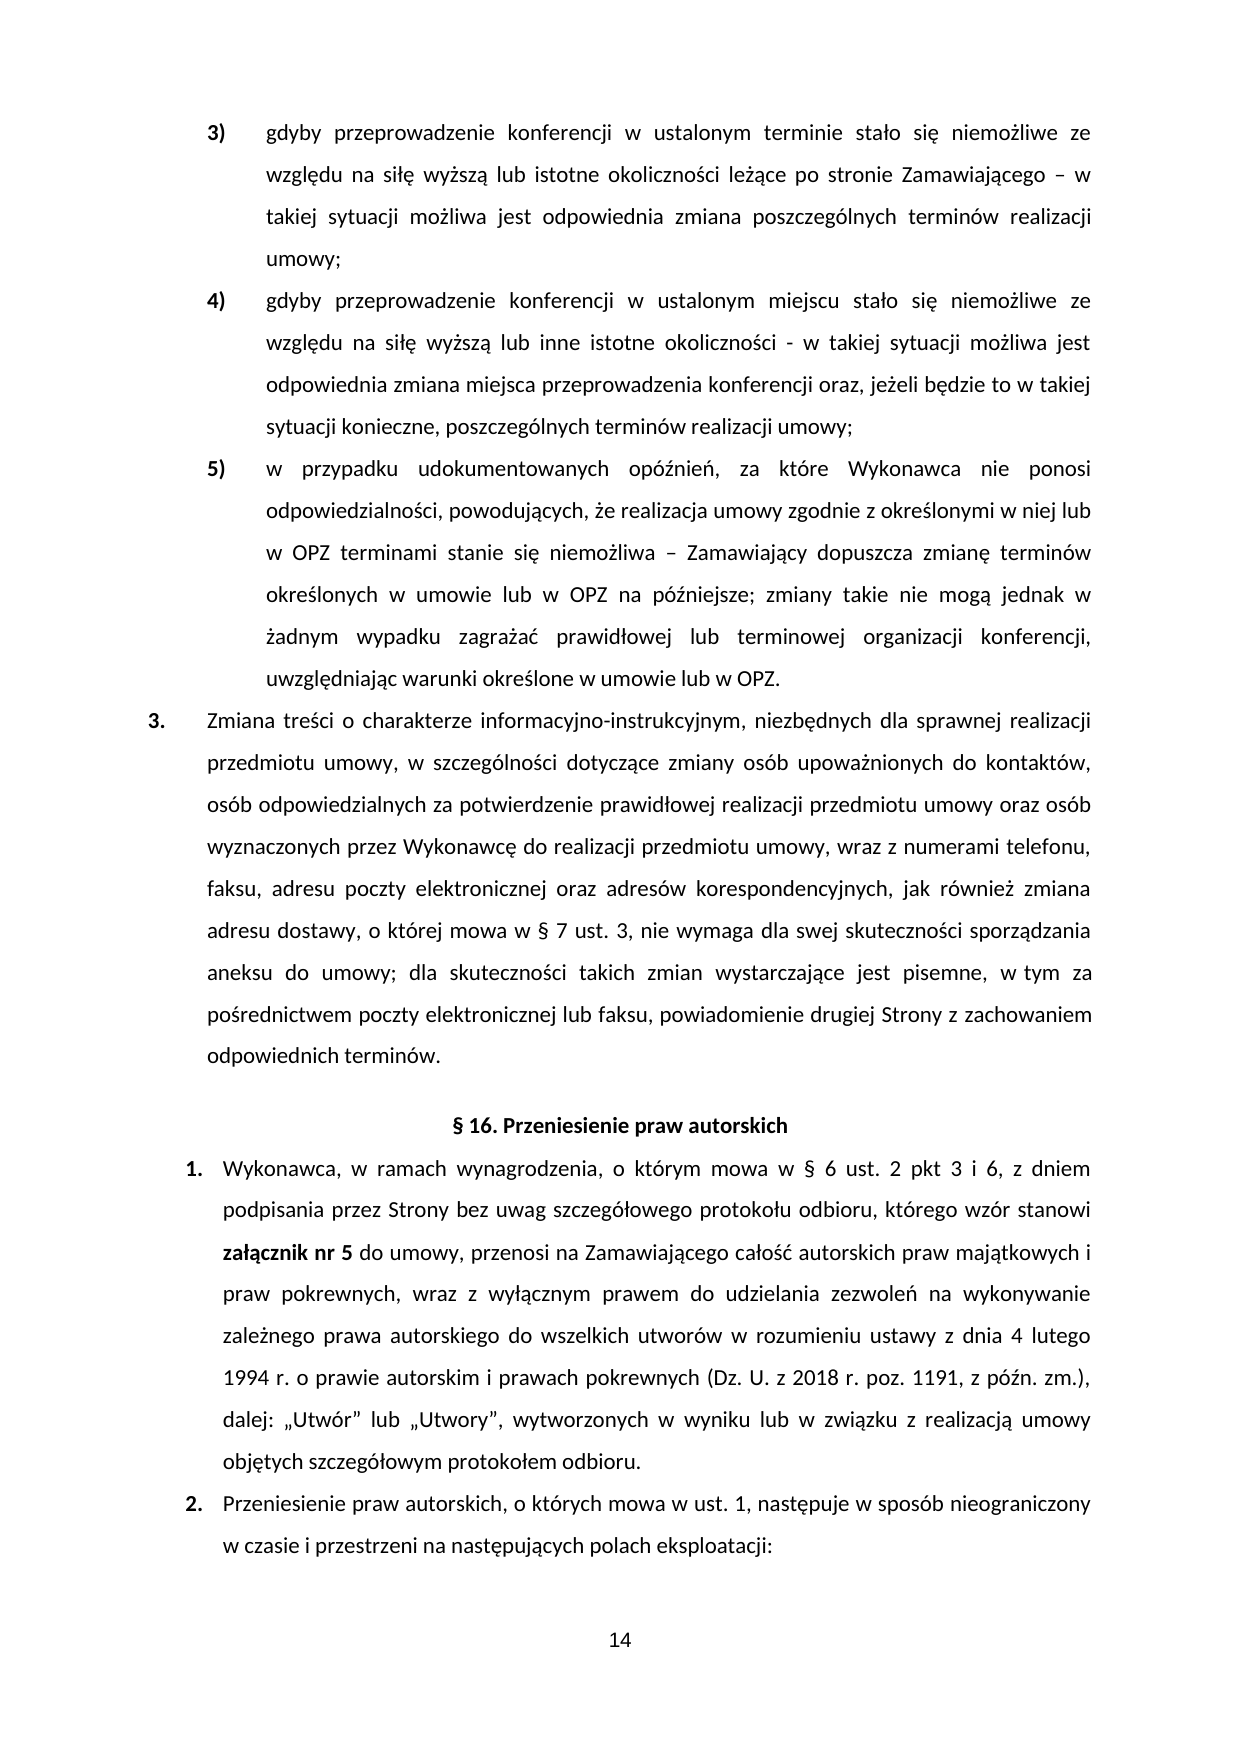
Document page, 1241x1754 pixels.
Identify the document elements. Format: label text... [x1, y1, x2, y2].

list gdyby przeprowadzenie konferencji w ustalonym miejscu stało się niemożliwe ze względu na siłę wyższą lub inne istotne okoliczności - w takiej sytuacji możliwa jest odpowiednia zmiana miejsca przeprowadzenia konferencji oraz, jeżeli będzie to w takiej sytuacji konieczne, poszczególnych terminów realizacji umowy; [207, 286, 1092, 440]
text § 16. Przeniesienie praw autorskich [148, 1112, 1092, 1140]
list gdyby przeprowadzenie konferencji w ustalonym terminie stało się niemożliwe ze względu na siłę wyższą lub istotne okoliczności leżące po stronie Zamawiającego – w takiej sytuacji możliwa jest odpowiednia zmiana poszczególnych terminów realizacji umowy; [207, 118, 1092, 272]
list Przeniesienie praw autorskich, o których mowa w ust. 1, następuje w sposób nieograniczony w czasie i przestrzeni na następujących polach eksploatacji: [185, 1489, 1092, 1559]
list Wykonawca, w ramach wynagrodzenia, o którym mowa w § 6 ust. 2 pkt 3 i 6, z dniem podpisania przez Strony bez uwag szczegółowego protokołu odbioru, którego wzór stanowi załącznik nr 5 do umowy, przenosi na Zamawiającego całość autorskich praw majątkowych i praw pokrewnych, wraz z wyłącznym prawem do udzielania zezwoleń na wykonywanie zależnego prawa autorskiego do wszelkich utworów w rozumieniu ustawy z dnia 4 lutego 1994 r. o prawie autorskim i prawach pokrewnych (Dz. U. z 2018 r. poz. 1191, z późn. zm.), dalej: „Utwór” lub „Utwory”, wytworzonych w wyniku lub w związku z realizacją umowy objętych szczegółowym protokołem odbioru. [185, 1154, 1092, 1476]
list Zmiana treści o charakterze informacyjno-instrukcyjnym, niezbędnych dla sprawnej realizacji przedmiotu umowy, w szczególności dotyczące zmiany osób upoważnionych do kontaktów, osób odpowiedzialnych za potwierdzenie prawidłowej realizacji przedmiotu umowy oraz osób wyznaczonych przez Wykonawcę do realizacji przedmiotu umowy, wraz z numerami telefonu, faksu, adresu poczty elektronicznej oraz adresów korespondencyjnych, jak również zmiana adresu dostawy, o której mowa w § 7 ust. 3, nie wymaga dla swej skuteczności sporządzania aneksu do umowy; dla skuteczności takich zmian wystarczające jest pisemne, w tym za pośrednictwem poczty elektronicznej lub faksu, powiadomienie drugiej Strony z zachowaniem odpowiednich terminów. [148, 706, 1092, 1070]
list w przypadku udokumentowanych opóźnień, za które Wykonawca nie ponosi odpowiedzialności, powodujących, że realizacja umowy zgodnie z określonymi w niej lub w OPZ terminami stanie się niemożliwa – Zamawiający dopuszcza zmianę terminów określonych w umowie lub w OPZ na późniejsze; zmiany takie nie mogą jednak w żadnym wypadku zagrażać prawidłowej lub terminowej organizacji konferencji, uwzględniając warunki określone w umowie lub w OPZ. [207, 454, 1092, 692]
